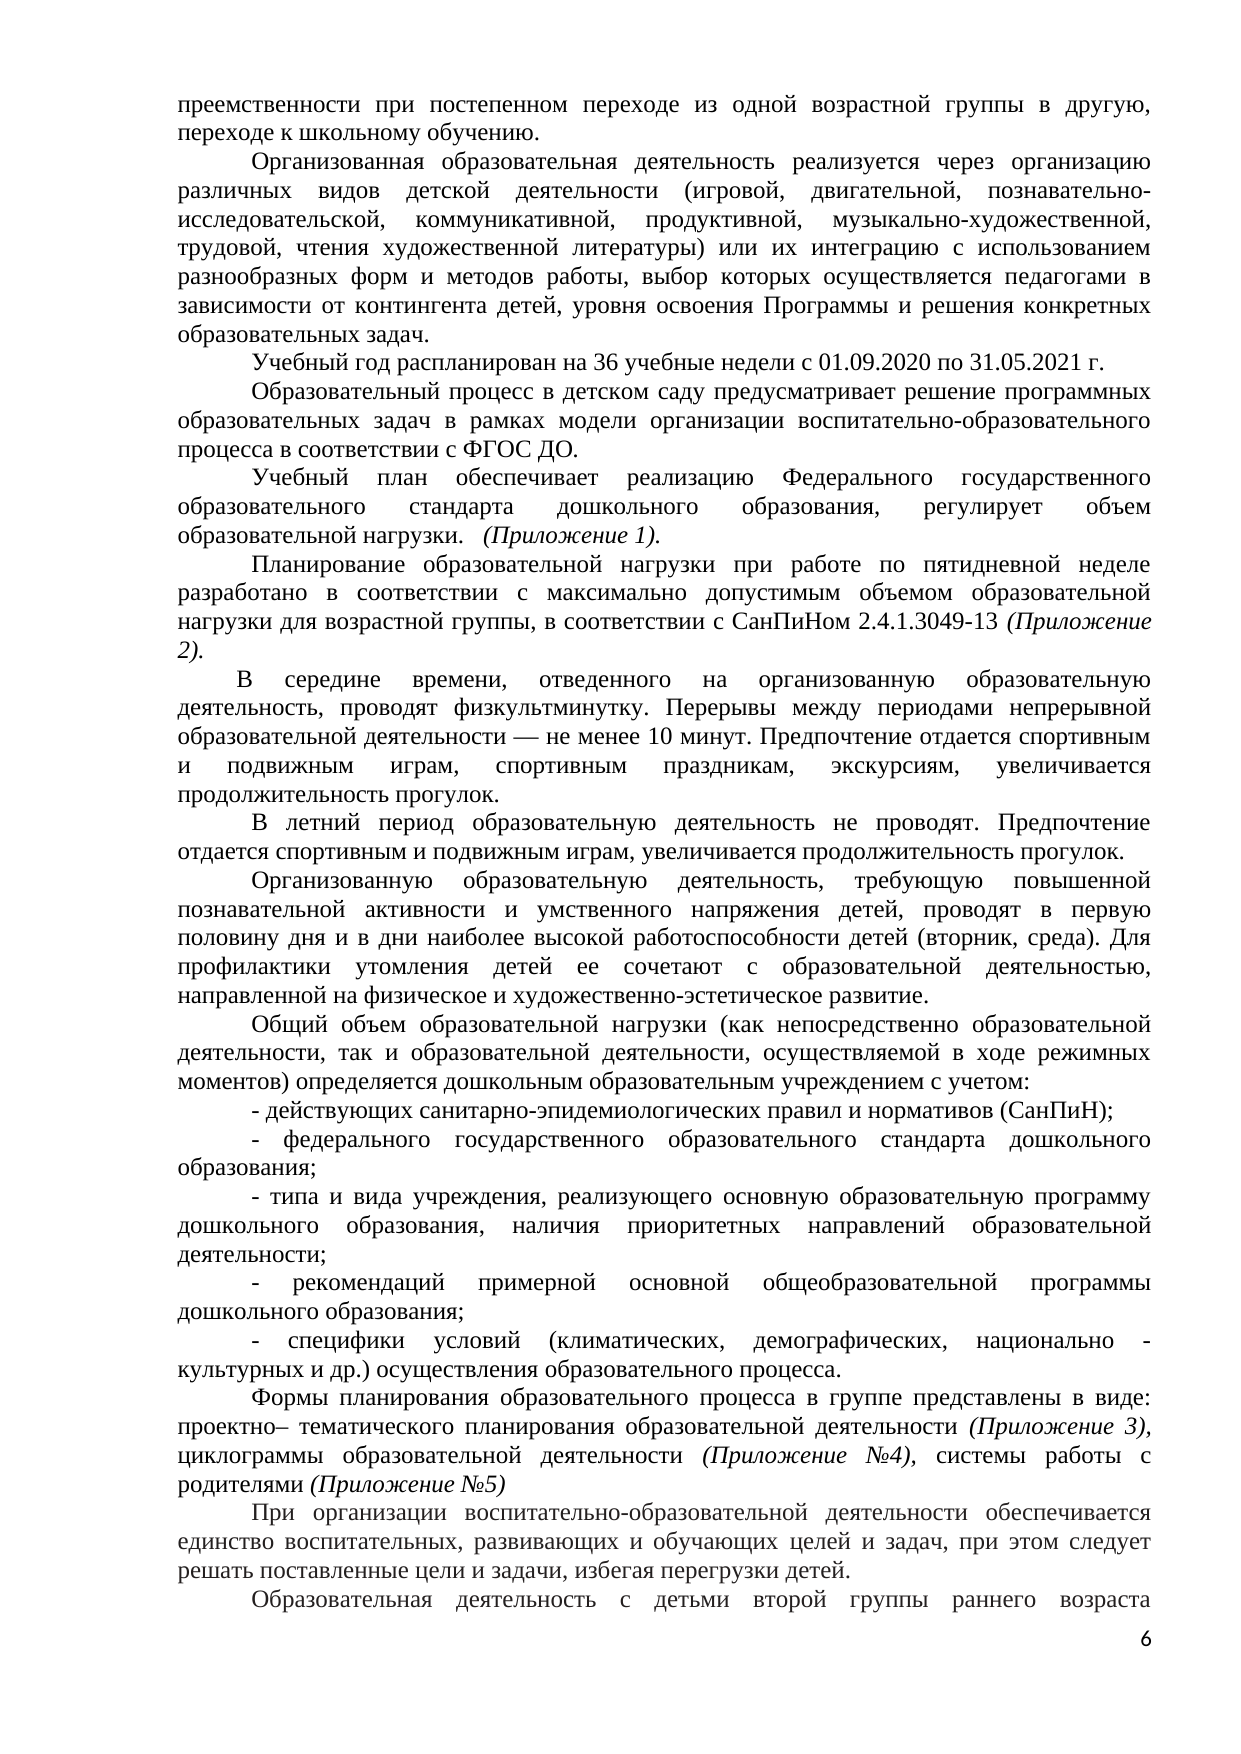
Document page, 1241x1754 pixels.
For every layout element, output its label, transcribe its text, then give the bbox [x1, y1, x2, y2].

text Организованная образовательная деятельность реализуется через организацию различных видов детской деятельности (игровой, двигательной, познавательно-исследовательской, коммуникативной, продуктивной, музыкально-художественной, трудовой, чтения художественной литературы) или их интеграцию с использованием разнообразных форм и методов работы, выбор которых осуществляется педагогами в зависимости от контингента детей, уровня освоения Программы и решения конкретных образовательных задач. [177, 146, 1152, 347]
text Образовательный процесс в детском саду предусматривает решение программных образовательных задач в рамках модели организации воспитательно-образовательного процесса в соответствии с ФГОС ДО. [177, 376, 1152, 462]
text Учебный план обеспечивает реализацию Федерального государственного образовательного стандарта дошкольного образования, регулирует объем образовательной нагрузки. (Приложение 1). [177, 462, 1152, 549]
text Формы планирования образовательного процесса в группе представлены в виде: проектно– тематического планирования образовательной деятельности (Приложение 3), циклограммы образовательной деятельности (Приложение №4), системы работы с родителями (Приложение №5) [177, 1382, 1152, 1497]
text Общий объем образовательной нагрузки (как непосредственно образовательной деятельности, так и образовательной деятельности, осуществляемой в ходе режимных моментов) определяется дошкольным образовательным учреждением с учетом: [177, 1009, 1152, 1095]
text В летний период образовательную деятельность не проводят. Предпочтение отдается спортивным и подвижным играм, увеличивается продолжительность прогулок. [177, 807, 1152, 865]
text - специфики условий (климатических, демографических, национально - культурных и др.) осуществления образовательного процесса. [177, 1325, 1152, 1382]
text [177, 89, 1152, 146]
text - типа и вида учреждения, реализующего основную образовательную программу дошкольного образования, наличия приоритетных направлений образовательной деятельности; [177, 1181, 1152, 1267]
text - действующих санитарно-эпидемиологических правил и нормативов (СанПиН); [177, 1095, 1152, 1124]
text Планирование образовательной нагрузки при работе по пятидневной неделе разработано в соответствии с максимально допустимым объемом образовательной нагрузки для возрастной группы, в соответствии с СанПиНом 2.4.1.3049-13 (Приложение 2). [177, 549, 1152, 664]
text При организации воспитательно-образовательной деятельности обеспечивается единство воспитательных, развивающих и обучающих целей и задач, при этом следует решать поставленные цели и задачи, избегая перегрузки детей. [177, 1497, 1152, 1584]
text Организованную образовательную деятельность, требующую повышенной познавательной активности и умственного напряжения детей, проводят в первую половину дня и в дни наиболее высокой работоспособности детей (вторник, среда). Для профилактики утомления детей ее сочетают с образовательной деятельностью, направленной на физическое и художественно-эстетическое развитие. [177, 865, 1152, 1009]
text - федерального государственного образовательного стандарта дошкольного образования; [177, 1124, 1152, 1181]
text - рекомендаций примерной основной общеобразовательной программы дошкольного образования; [177, 1267, 1152, 1325]
text В середине времени, отведенного на организованную образовательную деятельность, проводят физкультминутку. Перерывы между периодами непрерывной образовательной деятельности — не менее 10 минут. Предпочтение отдается спортивным и подвижным играм, спортивным праздникам, экскурсиям, увеличивается продолжительность прогулок. [177, 664, 1152, 807]
text Учебный год распланирован на 36 учебные недели с 01.09.2020 по 31.05.2021 г. [177, 347, 1152, 376]
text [177, 1584, 1152, 1612]
